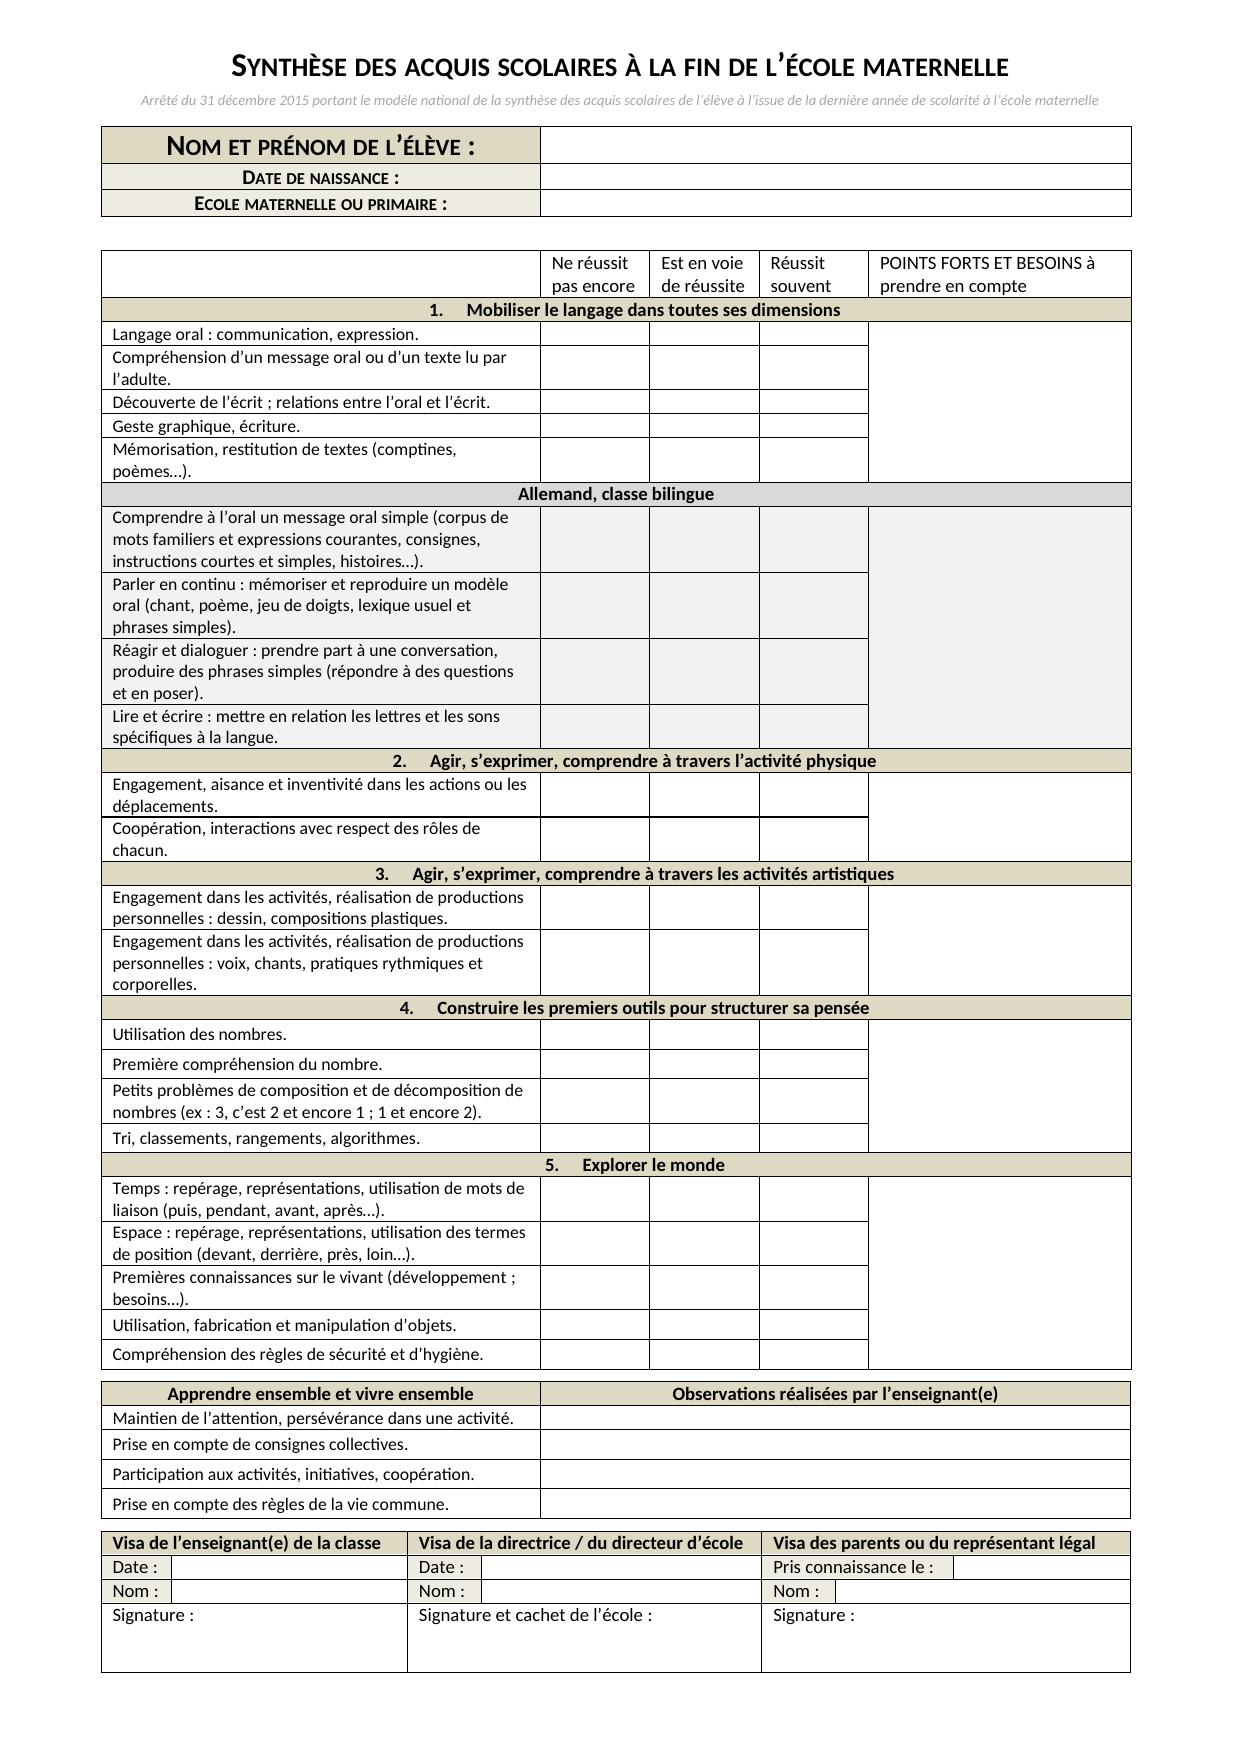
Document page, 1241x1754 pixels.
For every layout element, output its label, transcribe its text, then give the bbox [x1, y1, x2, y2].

table_cell [760, 438, 868, 482]
table_cell [172, 1580, 407, 1602]
table_cell [869, 1020, 1131, 1152]
table_cell [869, 1177, 1131, 1368]
table_cell [760, 1020, 868, 1049]
table_cell [541, 573, 649, 638]
table_cell Signature : [102, 1604, 407, 1672]
table_cell [482, 1580, 761, 1602]
table_cell Nom : [102, 1580, 171, 1602]
table_cell [760, 1340, 868, 1368]
table_cell [541, 639, 649, 704]
table_cell Lire et écrire : mettre en relation les lettres et les sons spécifiques à la langue. [102, 705, 540, 748]
table_header Nom et prénom de l’élève : [102, 127, 540, 163]
table_cell [482, 1556, 761, 1578]
table_cell [760, 639, 868, 704]
table_cell [541, 1460, 1130, 1488]
table_cell [760, 390, 868, 413]
table_cell [541, 190, 1131, 216]
table_cell [650, 886, 759, 929]
table_cell [869, 773, 1131, 861]
table_cell [541, 414, 649, 437]
table_header [102, 251, 540, 297]
table_cell Nom : [762, 1580, 835, 1602]
table_cell [541, 886, 649, 929]
table_cell Engagement dans les activités, réalisation de productions personnelles : voix, chants, pratiques rythmiques et corporelles. [102, 930, 540, 995]
table_cell [650, 1124, 759, 1152]
table_cell [760, 507, 868, 572]
table_cell [541, 390, 649, 413]
table_cell [650, 773, 759, 816]
table_cell Mobiliser le langage dans toutes ses dimensions [102, 298, 1131, 321]
table_cell Coopération, interactions avec respect des rôles de chacun. [102, 818, 540, 861]
table_cell [541, 705, 649, 748]
table_cell [650, 346, 759, 389]
table_cell [760, 930, 868, 995]
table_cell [408, 1604, 761, 1672]
table_cell [541, 1489, 1130, 1518]
table_cell [650, 573, 759, 638]
table_cell [541, 1177, 649, 1221]
table_cell [760, 1050, 868, 1078]
table_cell [650, 1340, 759, 1368]
table_cell [869, 507, 1131, 748]
table_cell Temps : repérage, représentations, utilisation de mots de liaison (puis, pendant, avant, après…). [102, 1177, 540, 1221]
table_cell Prise en compte des règles de la vie commune. [102, 1489, 540, 1518]
table_cell [760, 1222, 868, 1265]
table_cell Engagement, aisance et inventivité dans les actions ou les déplacements. [102, 773, 540, 816]
table_cell Participation aux activités, initiatives, coopération. [102, 1460, 540, 1488]
table_cell Utilisation, fabrication et manipulation d’objets. [102, 1310, 540, 1339]
table_cell [541, 1340, 649, 1368]
text Synthèse des acquis scolaires à la fin de l’école maternelle [112, 44, 1128, 85]
table_cell [541, 930, 649, 995]
table_cell Construire les premiers outils pour structurer sa pensée [102, 996, 1131, 1019]
table_cell [760, 1079, 868, 1123]
table_cell [541, 773, 649, 816]
table_cell Nom : [408, 1580, 481, 1602]
table_cell Compréhension des règles de sécurité et d’hygiène. [102, 1340, 540, 1368]
table_header Visa des parents ou du représentant légal [762, 1532, 1130, 1554]
table_cell Date : [408, 1556, 481, 1578]
table_cell Prise en compte de consignes collectives. [102, 1430, 540, 1459]
table_cell [541, 1020, 649, 1049]
table_cell [650, 639, 759, 704]
table_cell Ecole maternelle ou primaire : [102, 190, 540, 216]
table_cell [760, 705, 868, 748]
table_cell Utilisation des nombres. [102, 1020, 540, 1049]
table_header Est en voie de réussite [650, 251, 759, 297]
table_cell [650, 1020, 759, 1049]
table_cell [541, 1406, 1130, 1429]
table_cell [541, 1124, 649, 1152]
table_cell [650, 1050, 759, 1078]
table_cell [650, 705, 759, 748]
table_cell Maintien de l’attention, persévérance dans une activité. [102, 1406, 540, 1429]
table_cell [760, 1266, 868, 1309]
table_cell Réagir et dialoguer : prendre part à une conversation, produire des phrases simples (répondre à des questions et en poser). [102, 639, 540, 704]
table_cell [650, 1177, 759, 1221]
table_cell [541, 164, 1131, 189]
table_header POINTS FORTS ET BESOINS à prendre en compte [869, 251, 1131, 297]
table_cell [760, 773, 868, 816]
table_cell [541, 1266, 649, 1309]
table_cell [650, 1266, 759, 1309]
table_cell [650, 438, 759, 482]
table_cell Signature : [762, 1604, 1130, 1672]
table_header Visa de la directrice / du directeur d’école [408, 1532, 761, 1554]
table_cell Tri, classements, rangements, algorithmes. [102, 1124, 540, 1152]
table_cell [869, 322, 1131, 482]
table_cell Petits problèmes de composition et de décomposition de nombres (ex : 3, c’est 2 et encore 1 ; 1 et encore 2). [102, 1079, 540, 1123]
table_cell Agir, s’exprimer, comprendre à travers les activités artistiques [102, 862, 1131, 885]
table_header Observations réalisées par l’enseignant(e) [541, 1382, 1130, 1405]
table_cell [650, 1079, 759, 1123]
table_cell [541, 818, 649, 861]
table_cell [650, 322, 759, 345]
table_cell [760, 573, 868, 638]
table_cell [650, 930, 759, 995]
table_cell [760, 414, 868, 437]
table_cell [541, 1050, 649, 1078]
table_cell Date de naissance : [102, 164, 540, 189]
table_cell [760, 346, 868, 389]
table_cell [541, 346, 649, 389]
table_cell Explorer le monde [102, 1153, 1131, 1176]
table_cell [650, 1222, 759, 1265]
table_cell Agir, s’exprimer, comprendre à travers l’activité physique [102, 749, 1131, 772]
table_cell [541, 1222, 649, 1265]
table_cell Pris connaissance le : [762, 1556, 953, 1578]
table_cell [760, 322, 868, 345]
table_header [541, 127, 1131, 163]
table_cell Engagement dans les activités, réalisation de productions personnelles : dessin, compositions plastiques. [102, 886, 540, 929]
table_cell Allemand, classe bilingue [102, 483, 1131, 506]
table_cell [650, 390, 759, 413]
table_cell [541, 1079, 649, 1123]
table_cell Comprendre à l’oral un message oral simple (corpus de mots familiers et expressions courantes, consignes, instructions courtes et simples, histoires…). [102, 507, 540, 572]
table_cell [760, 1177, 868, 1221]
table_header Réussit souvent [760, 251, 868, 297]
table_cell Parler en continu : mémoriser et reproduire un modèle oral (chant, poème, jeu de doigts, lexique usuel et phrases simples). [102, 573, 540, 638]
table_cell [954, 1556, 1130, 1578]
table_cell [172, 1556, 407, 1578]
table_cell [541, 438, 649, 482]
table_cell [836, 1580, 1130, 1602]
table_cell [541, 1310, 649, 1339]
table_cell [760, 818, 868, 861]
table_cell [760, 1124, 868, 1152]
text Arrêté du 31 décembre 2015 portant le modèle national de la synthèse des acquis scolaires de l’élève à l’issue de la dernière année de scolarité à l’école maternelle [112, 91, 1128, 109]
table_header Visa de l’enseignant(e) de la classe [102, 1532, 407, 1554]
table_cell Espace : repérage, représentations, utilisation des termes de position (devant, derrière, près, loin…). [102, 1222, 540, 1265]
table_cell [650, 1310, 759, 1339]
table_cell Mémorisation, restitution de textes (comptines, poèmes…). [102, 438, 540, 482]
table_cell [760, 886, 868, 929]
table_cell Date : [102, 1556, 171, 1578]
table_header Ne réussit pas encore [541, 251, 649, 297]
table_cell Compréhension d’un message oral ou d’un texte lu par l’adulte. [102, 346, 540, 389]
table_cell Première compréhension du nombre. [102, 1050, 540, 1078]
table_cell Langage oral : communication, expression. [102, 322, 540, 345]
table_cell Geste graphique, écriture. [102, 414, 540, 437]
table_cell [869, 886, 1131, 995]
table_cell [650, 818, 759, 861]
table_cell [650, 414, 759, 437]
table_cell [760, 1310, 868, 1339]
table_cell [541, 322, 649, 345]
table_cell [541, 507, 649, 572]
table_header Apprendre ensemble et vivre ensemble [102, 1382, 540, 1405]
table_cell [541, 1430, 1130, 1459]
table_cell Premières connaissances sur le vivant (développement ; besoins…). [102, 1266, 540, 1309]
table_cell [650, 507, 759, 572]
table_cell Découverte de l’écrit ; relations entre l’oral et l’écrit. [102, 390, 540, 413]
